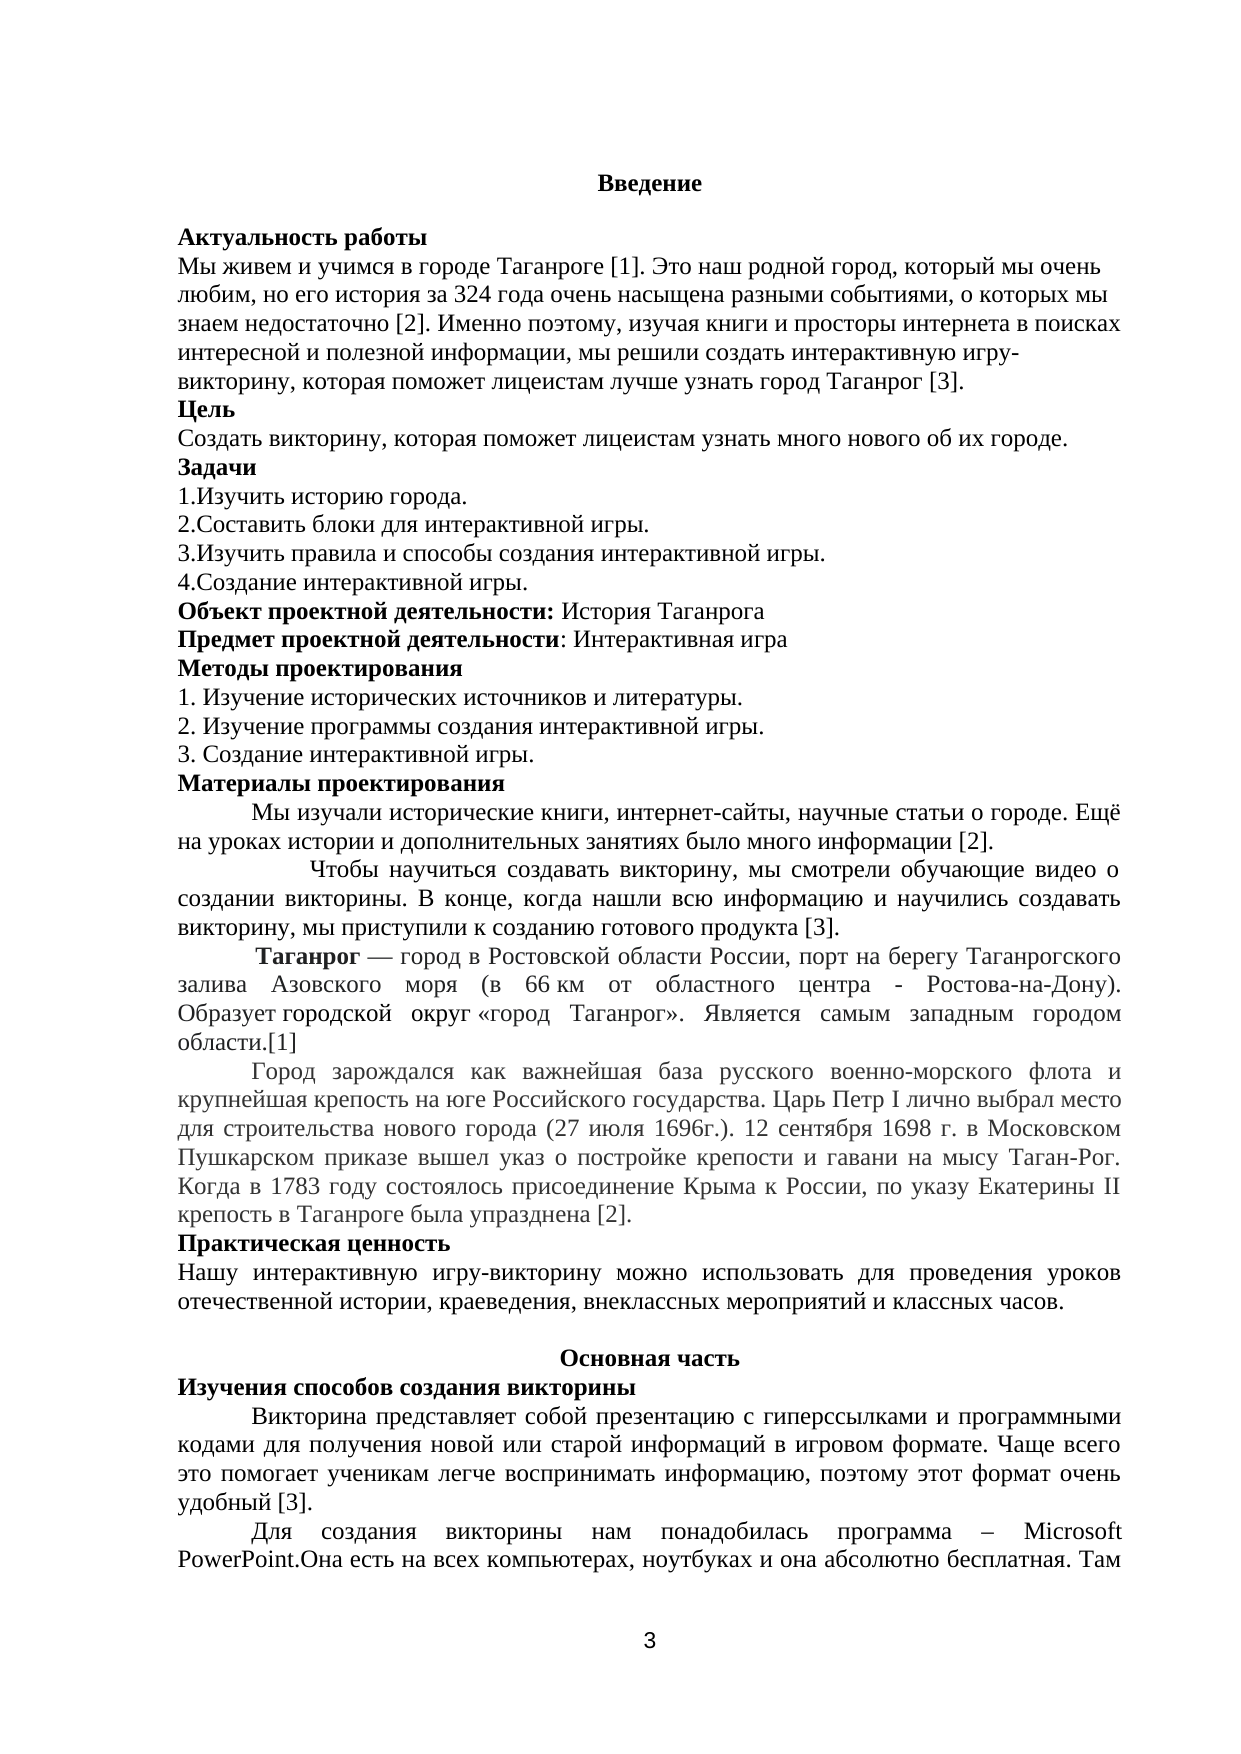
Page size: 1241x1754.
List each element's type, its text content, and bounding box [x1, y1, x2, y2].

text Предмет проектной деятельности: Интерактивная игра [177, 624, 1122, 653]
text Викторина представляет собой презентацию с гиперссылками и программными кодами для получения новой или старой информаций в игровом формате. Чаще всего это помогает ученикам легче воспринимать информацию, поэтому этот формат очень удобный [3]. [177, 1401, 1122, 1516]
text Методы проектирования [177, 653, 1122, 682]
text Цель [177, 394, 1122, 423]
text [177, 1516, 1122, 1573]
text Практическая ценность [177, 1228, 1122, 1257]
text Материалы проектирования [177, 768, 1122, 797]
text Нашу интерактивную игру-викторину можно использовать для проведения уроков отечественной истории, краеведения, внеклассных мероприятий и классных часов. [177, 1257, 1122, 1314]
text 1.Изучить историю города. [177, 481, 1122, 509]
text Изучения способов создания викторины [177, 1372, 1122, 1401]
text Город зарождался как важнейшая база русского военно-морского флота и крупнейшая крепость на юге Российского государства. Царь Петр I лично выбрал место для строительства нового города (27 июля 1696г.). 12 сентября 1698 г. в Московском Пушкарском приказе вышел указ о постройке крепости и гавани на мысу Таган-Рог. Когда в 1783 году состоялось присоединение Крыма к России, по указу Екатерины II крепость в Таганроге была упразднена [2]. [177, 1056, 1122, 1085]
text 3. Создание интерактивной игры. [177, 739, 1122, 768]
text 3.Изучить правила и способы создания интерактивной игры. [177, 538, 1122, 567]
text 4.Создание интерактивной игры. [177, 567, 1122, 596]
text Мы изучали исторические книги, интернет-сайты, научные статьи о городе. Ещё на уроках истории и дополнительных занятиях было много информации [2]. [177, 797, 1122, 854]
text 2. Изучение программы создания интерактивной игры. [177, 711, 1122, 739]
text Таганрог — город в Ростовской области России, порт на берегу Таганрогского залива Азовского моря (в 66 км от областного центра - Ростова-на-Дону). Образует городской округ «город Таганрог». Является самым западным городом области.[1] [282, 998, 1122, 1056]
text 2.Составить блоки для интерактивной игры. [177, 509, 1122, 538]
text Задачи [177, 452, 1122, 481]
text Создать викторину, которая поможет лицеистам узнать много нового об их городе. [177, 423, 1122, 452]
subtitle Введение [177, 168, 1122, 197]
text Основная часть [177, 1343, 1122, 1372]
text Мы живем и учимся в городе Таганроге [1]. Это наш родной город, который мы очень любим, но его история за 324 года очень насыщена разными событиями, о которых мы знаем недостаточно [2]. Именно поэтому, изучая книги и просторы интернета в поисках интересной и полезной информации, мы решили создать интерактивную игру-викторину, которая поможет лицеистам лучше узнать город Таганрог [3]. [177, 251, 1122, 394]
text Объект проектной деятельности: История Таганрога [177, 596, 1122, 624]
text Чтобы научиться создавать викторину, мы смотрели обучающие видео о создании викторины. В конце, когда нашли всю информацию и научились создавать викторину, мы приступили к созданию готового продукта [3]. [177, 854, 1122, 941]
text Актуальность работы [177, 222, 1122, 251]
text 1. Изучение исторических источников и литературы. [177, 682, 1122, 711]
text Город зарождался как важнейшая база русского военно-морского флота и крупнейшая крепость на юге Российского государства. Царь Петр I лично выбрал место для строительства нового города (27 июля 1696г.). 12 сентября 1698 г. в Московском Пушкарском приказе вышел указ о постройке крепости и гавани на мысу Таган-Рог. Когда в 1783 году состоялось присоединение Крыма к России, по указу Екатерины II крепость в Таганроге была упразднена [2]. [177, 1199, 1122, 1228]
